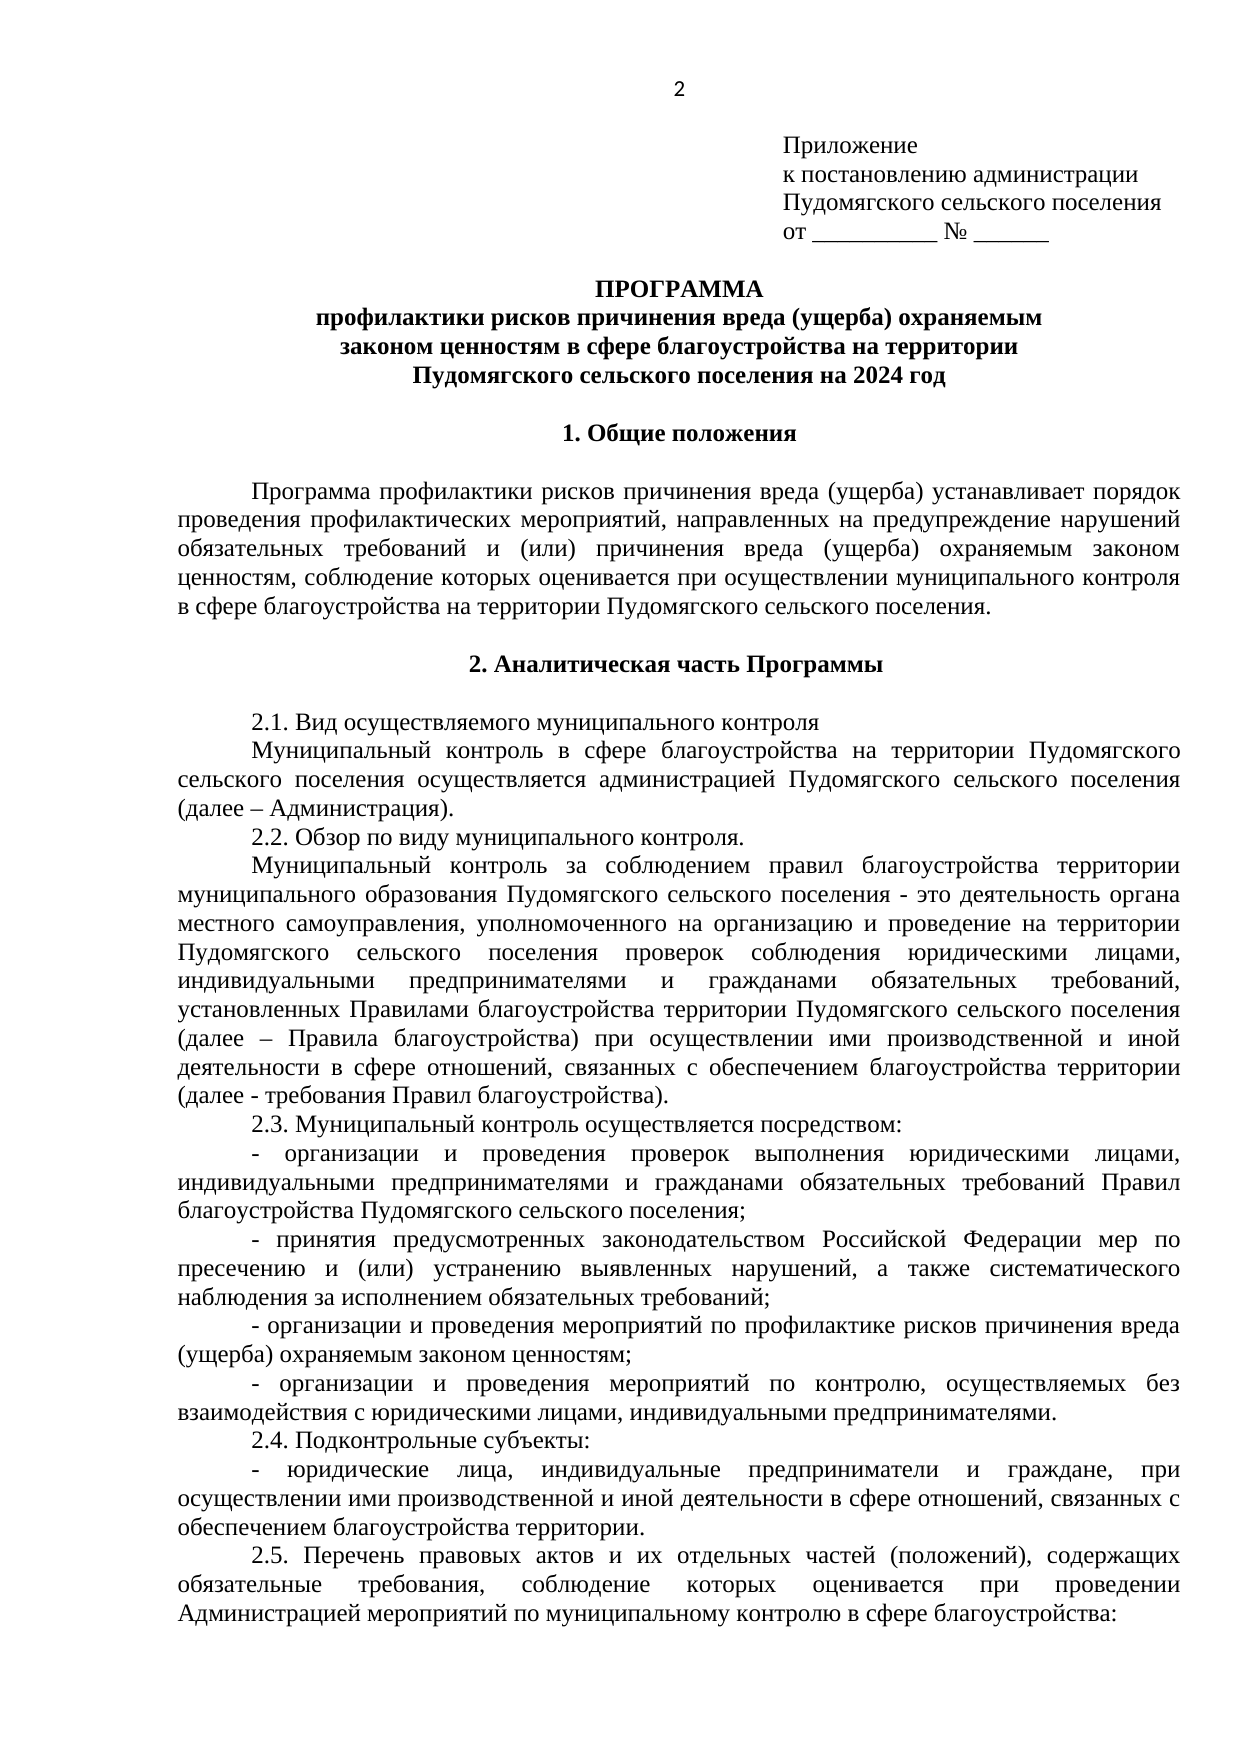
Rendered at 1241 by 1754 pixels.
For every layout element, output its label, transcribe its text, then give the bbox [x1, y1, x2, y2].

text от __________ № ______ [177, 216, 1181, 245]
text Муниципальный контроль за соблюдением правил благоустройства территории муниципального образования Пудомягского сельского поселения - это деятельность органа местного самоуправления, уполномоченного на организацию и проведение на территории Пудомягского сельского поселения проверок соблюдения юридическими лицами, индивидуальными предпринимателями и гражданами обязательных требований, установленных Правилами благоустройства территории Пудомягского сельского поселения (далее – Правила благоустройства) при осуществлении ими производственной и иной деятельности в сфере отношений, связанных с обеспечением благоустройства территории (далее - требования Правил благоустройства). [177, 850, 1181, 1109]
text - организации и проведения проверок выполнения юридическими лицами, индивидуальными предпринимателями и гражданами обязательных требований Правил благоустройства Пудомягского сельского поселения; [177, 1138, 1181, 1224]
text 1. Общие положения [177, 418, 1181, 447]
text профилактики рисков причинения вреда (ущерба) охраняемым [177, 302, 1181, 331]
text 2.5. Перечень правовых актов и их отдельных частей (положений), содержащих обязательные требования, соблюдение которых оценивается при проведении Администрацией мероприятий по муниципальному контролю в сфере благоустройства: [177, 1540, 1181, 1627]
text Пудомягского сельского поселения [177, 187, 1181, 216]
text - принятия предусмотренных законодательством Российской Федерации мер по пресечению и (или) устранению выявленных нарушений, а также систематического наблюдения за исполнением обязательных требований; [177, 1224, 1181, 1310]
text - организации и проведения мероприятий по профилактике рисков причинения вреда (ущерба) охраняемым законом ценностям; [177, 1310, 1181, 1368]
text 2. Аналитическая часть Программы [177, 649, 1181, 677]
text Муниципальный контроль в сфере благоустройства на территории Пудомягского сельского поселения осуществляется администрацией Пудомягского сельского поселения (далее – Администрация). [177, 735, 1181, 822]
text 2.1. Вид осуществляемого муниципального контроля [177, 707, 1181, 735]
text Программа профилактики рисков причинения вреда (ущерба) устанавливает порядок проведения профилактических мероприятий, направленных на предупреждение нарушений обязательных требований и (или) причинения вреда (ущерба) охраняемым законом ценностям, соблюдение которых оценивается при осуществлении муниципального контроля в сфере благоустройства на территории Пудомягского сельского поселения. [177, 476, 1181, 619]
text - юридические лица, индивидуальные предприниматели и граждане, при осуществлении ими производственной и иной деятельности в сфере отношений, связанных с обеспечением благоустройства территории. [177, 1454, 1181, 1540]
text ПРОГРАММА [177, 274, 1181, 302]
text Пудомягского сельского поселения на 2024 год [177, 360, 1181, 389]
text - организации и проведения мероприятий по контролю, осуществляемых без взаимодействия с юридическими лицами, индивидуальными предпринимателями. [177, 1368, 1181, 1425]
text 2.3. Муниципальный контроль осуществляется посредством: [177, 1109, 1181, 1138]
text законом ценностям в сфере благоустройства на территории [177, 331, 1181, 360]
text 2.4. Подконтрольные субъекты: [177, 1425, 1181, 1454]
text Приложение [177, 130, 1181, 159]
text 2.2. Обзор по виду муниципального контроля. [177, 822, 1181, 850]
text к постановлению администрации [177, 159, 1181, 187]
